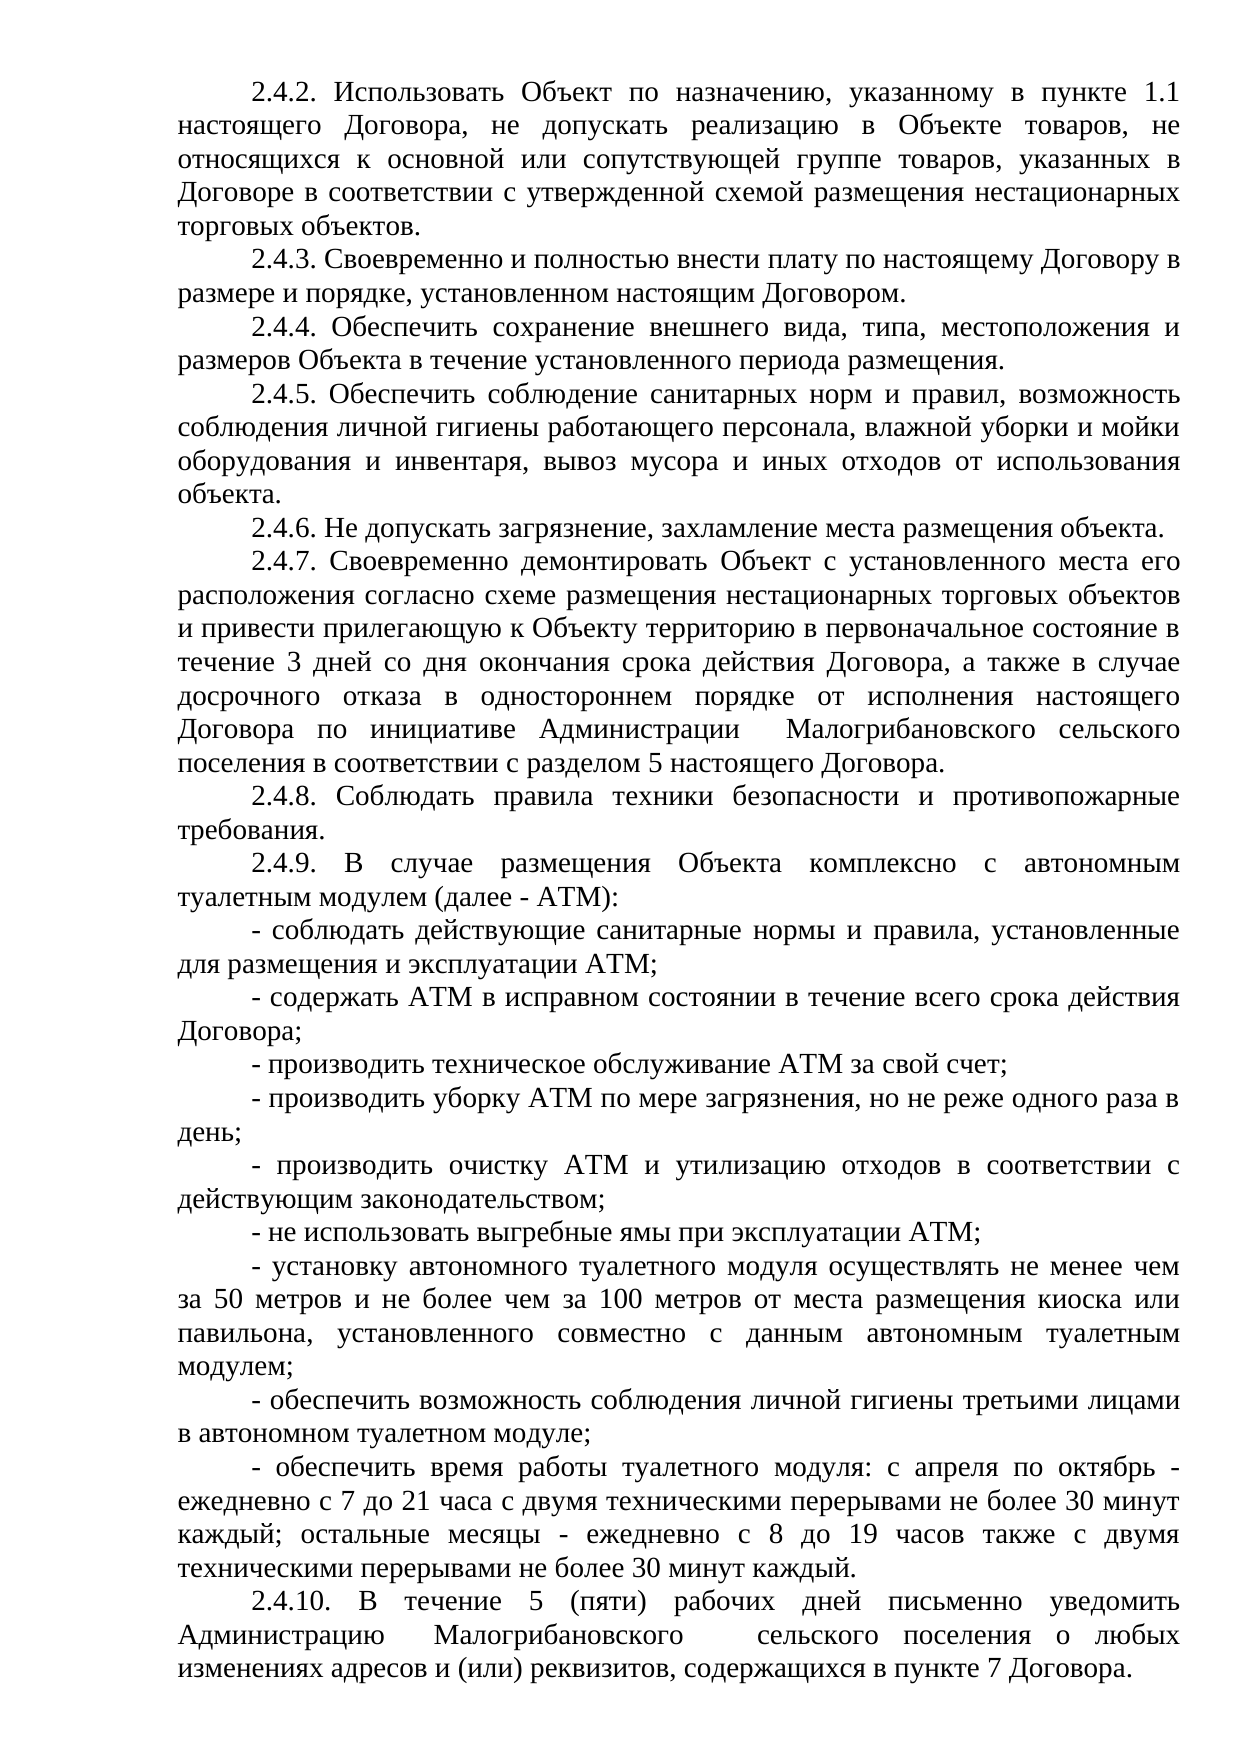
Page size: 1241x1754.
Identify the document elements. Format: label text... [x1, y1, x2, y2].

text - производить очистку АТМ и утилизацию отходов в соответствии с действующим законодательством; [177, 1147, 1181, 1214]
text - производить техническое обслуживание АТМ за свой счет; [177, 1047, 1181, 1080]
text - не использовать выгребные ямы при эксплуатации АТМ; [177, 1214, 1181, 1248]
text 2.4.8. Соблюдать правила техники безопасности и противопожарные требования. [177, 778, 1181, 845]
text 2.4.9. В случае размещения Объекта комплексно с автономным туалетным модулем (далее - АТМ): [177, 845, 1181, 912]
text - обеспечить возможность соблюдения личной гигиены третьими лицами в автономном туалетном модуле; [177, 1382, 1181, 1449]
text 2.4.5. Обеспечить соблюдение санитарных норм и правил, возможность соблюдения личной гигиены работающего персонала, влажной уборки и мойки оборудования и инвентаря, вывоз мусора и иных отходов от использования объекта. [177, 376, 1181, 510]
text 2.4.4. Обеспечить сохранение внешнего вида, типа, местоположения и размеров Объекта в течение установленного периода размещения. [177, 309, 1181, 376]
text 2.4.2. Использовать Объект по назначению, указанному в пункте 1.1 настоящего Договора, не допускать реализацию в Объекте товаров, не относящихся к основной или сопутствующей группе товаров, указанных в Договоре в соответствии с утвержденной схемой размещения нестационарных торговых объектов. [177, 74, 1181, 242]
text 2.4.10. В течение 5 (пяти) рабочих дней письменно уведомить Администрацию Малогрибановского сельского поселения о любых изменениях адресов и (или) реквизитов, содержащихся в пункте 7 Договора. [177, 1583, 1181, 1684]
text 2.4.6. Не допускать загрязнение, захламление места размещения объекта. [177, 510, 1181, 543]
text - содержать АТМ в исправном состоянии в течение всего срока действия Договора; [177, 979, 1181, 1047]
text 2.4.7. Своевременно демонтировать Объект с установленного места его расположения согласно схеме размещения нестационарных торговых объектов и привести прилегающую к Объекту территорию в первоначальное состояние в течение 3 дней со дня окончания срока действия Договора, а также в случае досрочного отказа в одностороннем порядке от исполнения настоящего Договора по инициативе Администрации Малогрибановского сельского поселения в соответствии с разделом 5 настоящего Договора. [177, 543, 1181, 778]
text - установку автономного туалетного модуля осуществлять не менее чем за 50 метров и не более чем за 100 метров от места размещения киоска или павильона, установленного совместно с данным автономным туалетным модулем; [177, 1248, 1181, 1382]
text - соблюдать действующие санитарные нормы и правила, установленные для размещения и эксплуатации АТМ; [177, 912, 1181, 979]
text - обеспечить время работы туалетного модуля: с апреля по октябрь - ежедневно с 7 до 21 часа с двумя техническими перерывами не более 30 минут каждый; остальные месяцы - ежедневно с 8 до 19 часов также с двумя техническими перерывами не более 30 минут каждый. [177, 1449, 1181, 1583]
text 2.4.3. Своевременно и полностью внести плату по настоящему Договору в размере и порядке, установленном настоящим Договором. [177, 242, 1181, 309]
text - производить уборку АТМ по мере загрязнения, но не реже одного раза в день; [177, 1080, 1181, 1147]
